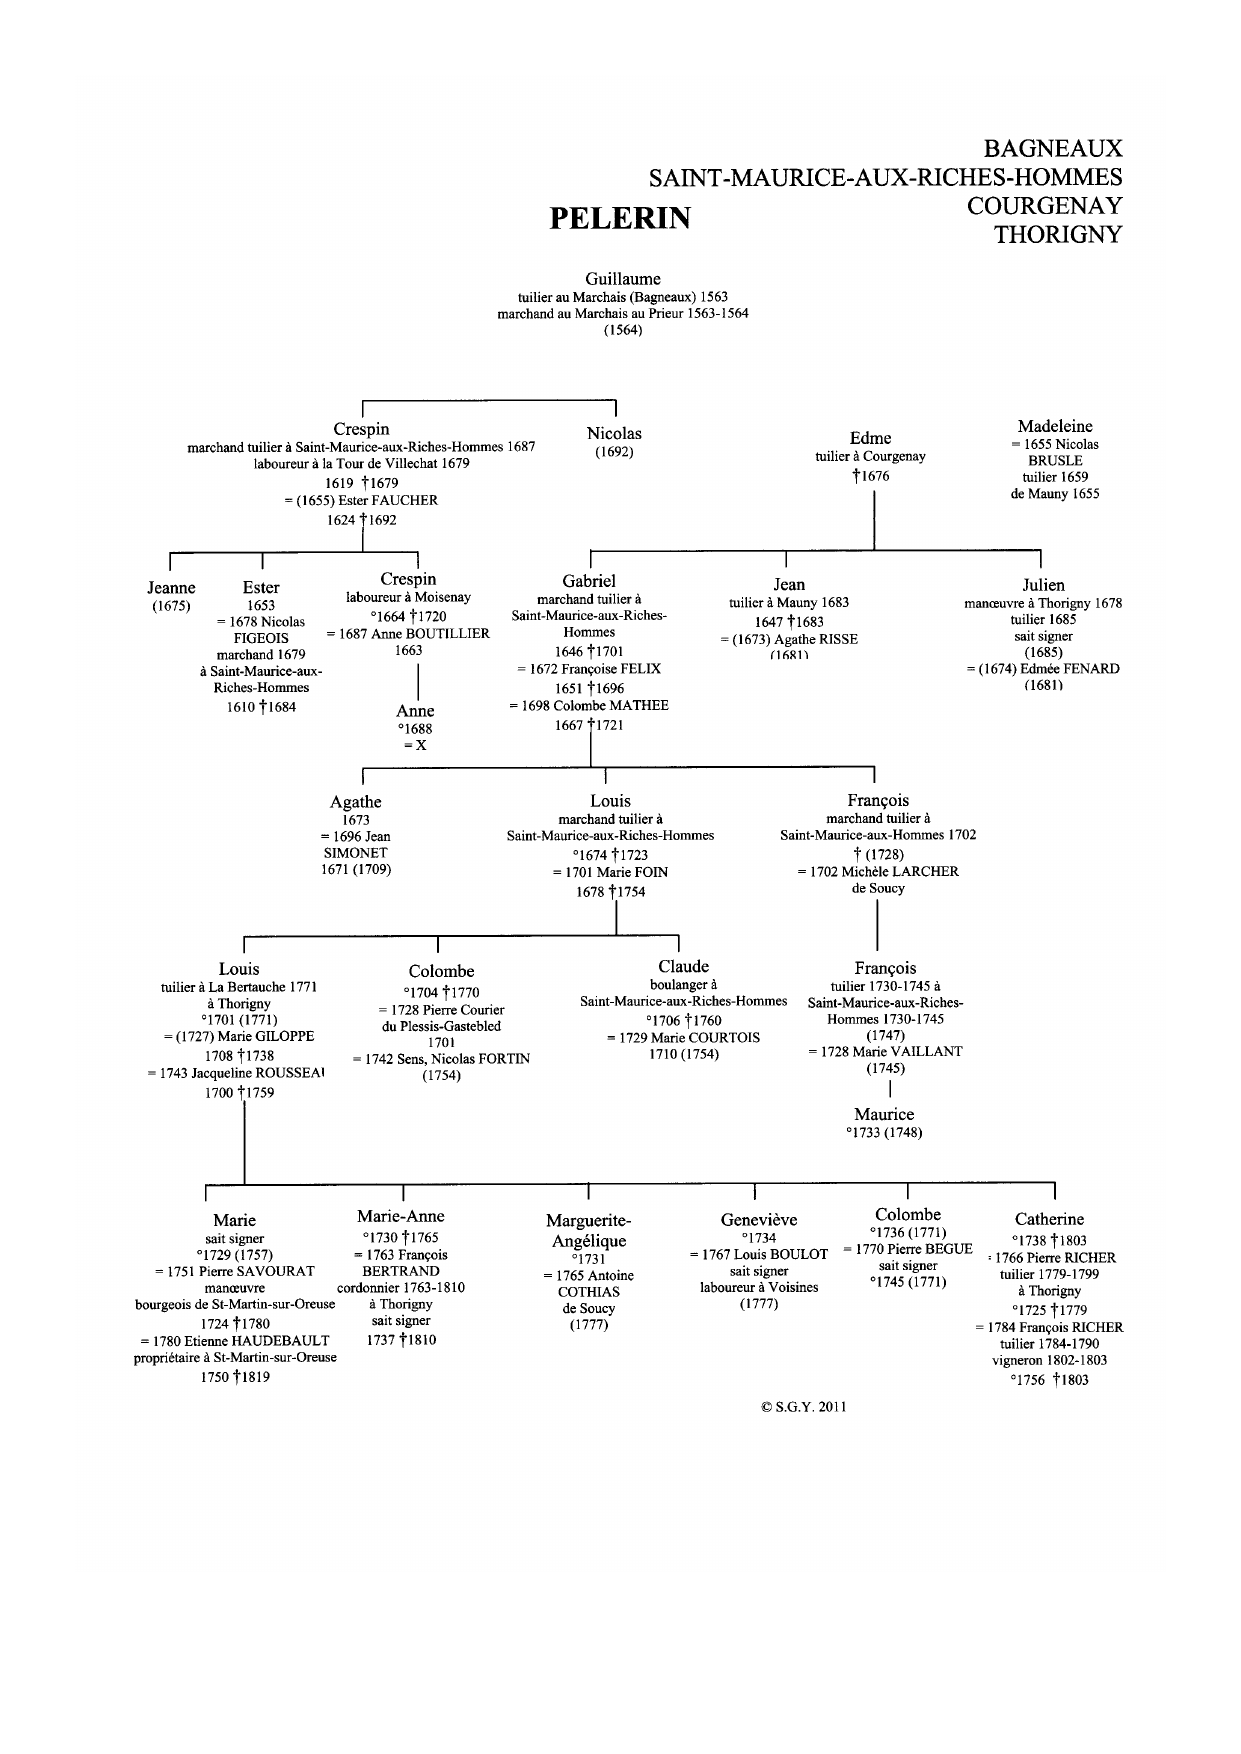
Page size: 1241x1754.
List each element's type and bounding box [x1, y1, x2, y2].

picture [75, 75, 1166, 1572]
